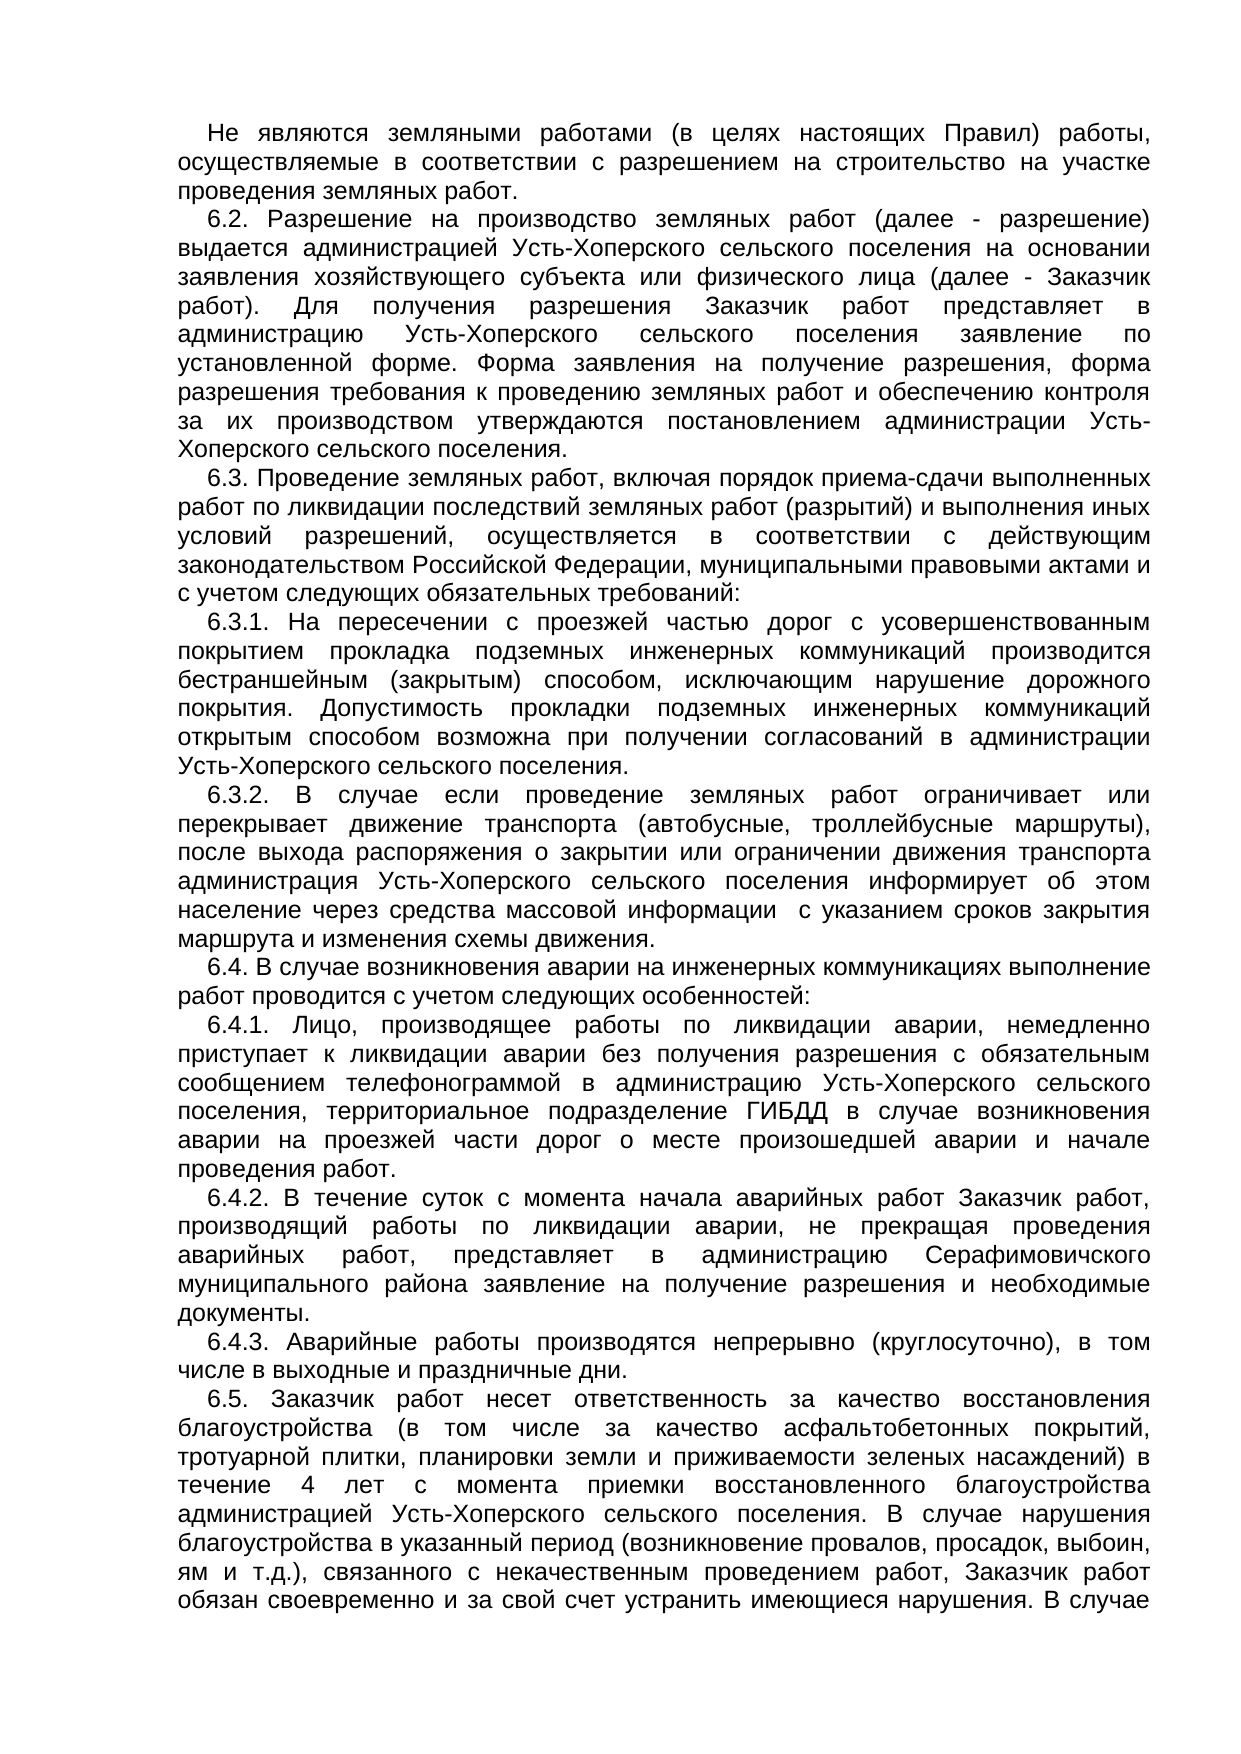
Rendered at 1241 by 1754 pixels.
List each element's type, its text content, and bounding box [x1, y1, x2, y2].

text Не являются земляными работами (в целях настоящих Правил) работы, осуществляемые в соответствии с разрешением на строительство на участке проведения земляных работ. [177, 118, 1152, 204]
text 6.4. В случае возникновения аварии на инженерных коммуникациях выполнение работ проводится с учетом следующих особенностей: [177, 952, 1152, 1010]
text 6.3.1. На пересечении с проезжей частью дорог с усовершенствованным покрытием прокладка подземных инженерных коммуникаций производится бестраншейным (закрытым) способом, исключающим нарушение дорожного покрытия. Допустимость прокладки подземных инженерных коммуникаций открытым способом возможна при получении согласований в администрации Усть-Хоперского сельского поселения. [177, 607, 1152, 780]
text 6.4.2. В течение суток с момента начала аварийных работ Заказчик работ, производящий работы по ликвидации аварии, не прекращая проведения аварийных работ, представляет в администрацию Серафимовичского муниципального района заявление на получение разрешения и необходимые документы. [177, 1183, 1152, 1326]
text 6.4.1. Лицо, производящее работы по ликвидации аварии, немедленно приступает к ликвидации аварии без получения разрешения с обязательным сообщением телефонограммой в администрацию Усть-Хоперского сельского поселения, территориальное подразделение ГИБДД в случае возникновения аварии на проезжей части дорог о месте произошедшей аварии и начале проведения работ. [177, 1010, 1152, 1182]
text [177, 1384, 1152, 1614]
text 6.2. Разрешение на производство земляных работ (далее - разрешение) выдается администрацией Усть-Хоперского сельского поселения на основании заявления хозяйствующего субъекта или физического лица (далее - Заказчик работ). Для получения разрешения Заказчик работ представляет в администрацию Усть-Хоперского сельского поселения заявление по установленной форме. Форма заявления на получение разрешения, форма разрешения требования к проведению земляных работ и обеспечению контроля за их производством утверждаются постановлением администрации Усть-Хоперского сельского поселения. [177, 204, 1152, 463]
text 6.4.3. Аварийные работы производятся непрерывно (круглосуточно), в том числе в выходные и праздничные дни. [177, 1326, 1152, 1384]
text 6.3. Проведение земляных работ, включая порядок приема-сдачи выполненных работ по ликвидации последствий земляных работ (разрытий) и выполнения иных условий разрешений, осуществляется в соответствии с действующим законодательством Российской Федерации, муниципальными правовыми актами и с учетом следующих обязательных требований: [177, 463, 1152, 607]
text 6.3.2. В случае если проведение земляных работ ограничивает или перекрывает движение транспорта (автобусные, троллейбусные маршруты), после выхода распоряжения о закрытии или ограничении движения транспорта администрация Усть-Хоперского сельского поселения информирует об этом население через средства массовой информации с указанием сроков закрытия маршрута и изменения схемы движения. [177, 780, 1152, 952]
